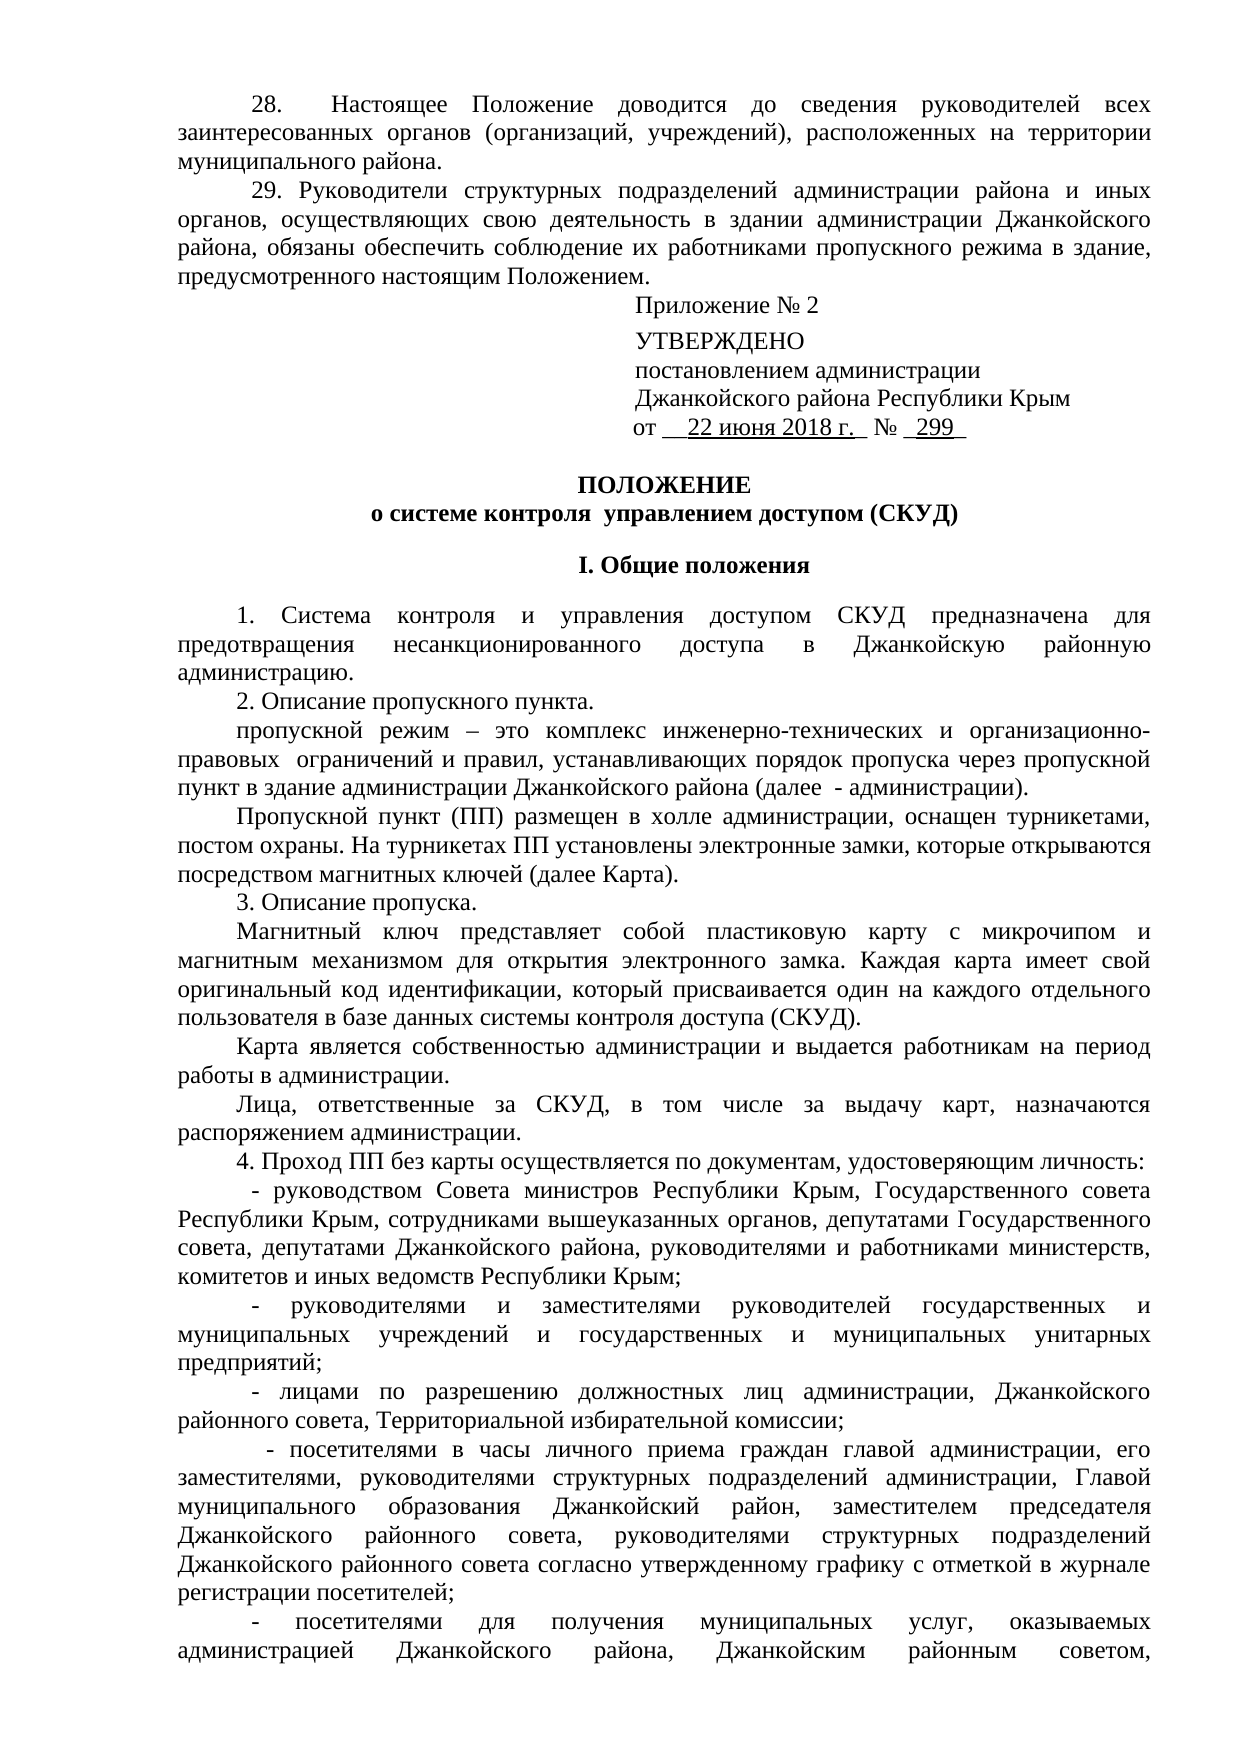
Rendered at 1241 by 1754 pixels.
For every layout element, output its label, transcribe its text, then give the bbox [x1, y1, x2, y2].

text о системе контроля управлением доступом (СКУД) [177, 498, 1152, 527]
text 4. Проход ПП без карты осуществляется по документам, удостоверяющим личность: [177, 1146, 1152, 1175]
text 29. Руководители структурных подразделений администрации района и иных органов, осуществляющих свою деятельность в здании администрации Джанкойского района, обязаны обеспечить соблюдение их работниками пропускного режима в здание, предусмотренного настоящим Положением. [177, 175, 1152, 290]
text - посетителями в часы личного приема граждан главой администрации, его заместителями, руководителями структурных подразделений администрации, Главой муниципального образования Джанкойский район, заместителем председателя Джанкойского районного совета, руководителями структурных подразделений Джанкойского районного совета согласно утвержденному графику с отметкой в журнале регистрации посетителей; [177, 1434, 1152, 1606]
text 28. Настоящее Положение доводится до сведения руководителей всех заинтересованных органов (организаций, учреждений), расположенных на территории муниципального района. [177, 89, 1152, 175]
text УТВЕРЖДЕНО [635, 326, 1152, 355]
text Приложение № 2 [635, 290, 1152, 319]
text от __22 июня 2018 г._ № _299_ [620, 412, 1152, 441]
text пропускной режим – это комплекс инженерно-технических и организационно-правовых ограничений и правил, устанавливающих порядок пропуска через пропускной пункт в здание администрации Джанкойского района (далее - администрации). [177, 715, 1152, 801]
text Лица, ответственные за СКУД, в том числе за выдачу карт, назначаются распоряжением администрации. [177, 1089, 1152, 1146]
text 2. Описание пропускного пункта. [177, 686, 1152, 715]
text Джанкойского района Республики Крым [635, 383, 1152, 412]
text 1. Система контроля и управления доступом СКУД предназначена для предотвращения несанкционированного доступа в Джанкойскую районную администрацию. [177, 600, 1152, 686]
text - руководством Совета министров Республики Крым, Государственного совета Республики Крым, сотрудниками вышеуказанных органов, депутатами Государственного совета, депутатами Джанкойского района, руководителями и работниками министерств, комитетов и иных ведомств Республики Крым; [177, 1175, 1152, 1290]
text Магнитный ключ представляет собой пластиковую карту с микрочипом и магнитным механизмом для открытия электронного замка. Каждая карта имеет свой оригинальный код идентификации, который присваивается один на каждого отдельного пользователя в базе данных системы контроля доступа (СКУД). [177, 916, 1152, 1031]
text постановлением администрации [635, 355, 1152, 383]
text ПОЛОЖЕНИЕ [177, 470, 1152, 498]
text - лицами по разрешению должностных лиц администрации, Джанкойского районного совета, Территориальной избирательной комиссии; [177, 1376, 1152, 1434]
text - руководителями и заместителями руководителей государственных и муниципальных учреждений и государственных и муниципальных унитарных предприятий; [177, 1290, 1152, 1376]
text Пропускной пункт (ПП) размещен в холле администрации, оснащен турникетами, постом охраны. На турникетах ПП установлены электронные замки, которые открываются посредством магнитных ключей (далее Карта). [177, 801, 1152, 887]
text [177, 1606, 1152, 1664]
text I. Общие положения [177, 550, 1152, 579]
text Карта является собственностью администрации и выдается работникам на период работы в администрации. [177, 1031, 1152, 1089]
text 3. Описание пропуска. [177, 887, 1152, 916]
